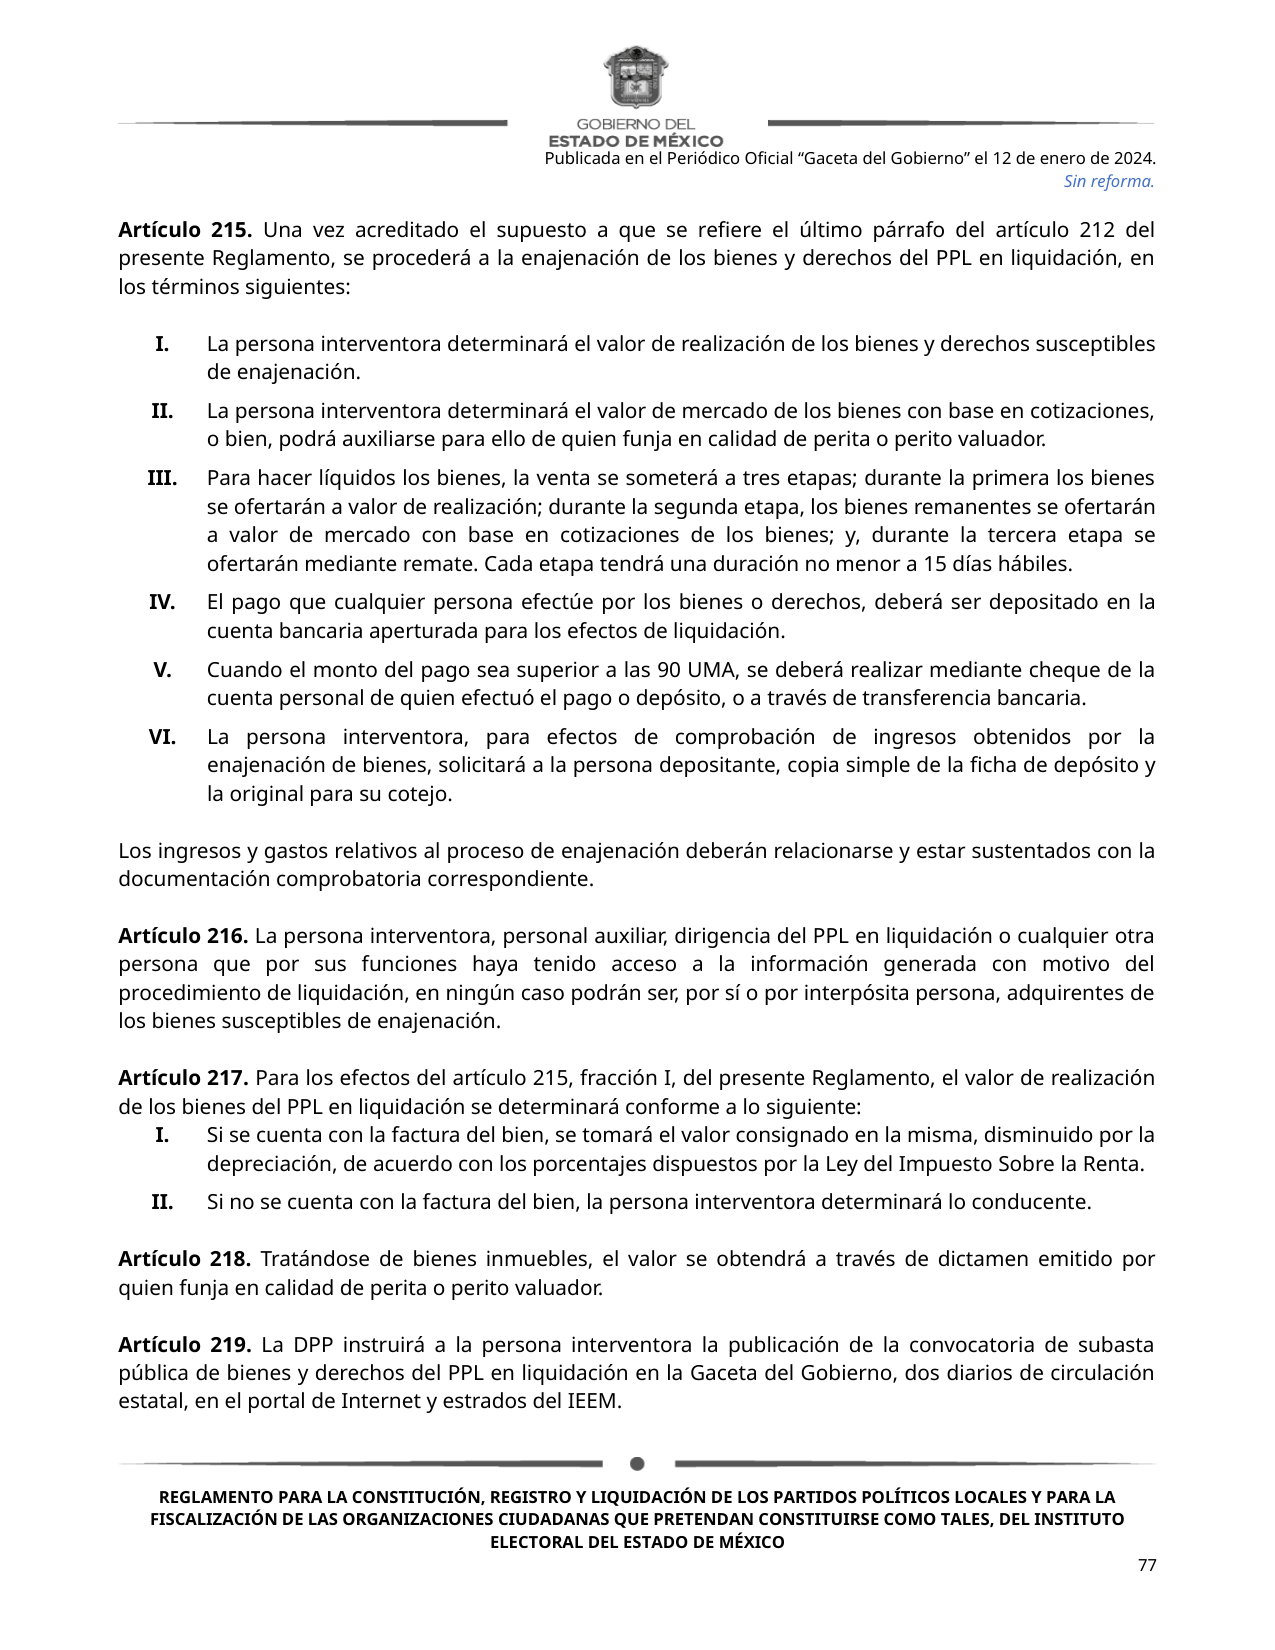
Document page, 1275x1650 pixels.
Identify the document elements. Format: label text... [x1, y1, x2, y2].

list La persona interventora determinará el valor de mercado de los bienes con base en cotizaciones, o bien, podrá auxiliarse para ello de quien funja en calidad de perita o perito valuador. [162, 396, 1157, 453]
text Artículo 218. Tratándose de bienes inmuebles, el valor se obtendrá a través de dictamen emitido por quien funja en calidad de perita o perito valuador. [118, 1244, 1157, 1301]
text Artículo 219. La DPP instruirá a la persona interventora la publicación de la convocatoria de subasta pública de bienes y derechos del PPL en liquidación en la Gaceta del Gobierno, dos diarios de circulación estatal, en el portal de Internet y estrados del IEEM. [118, 1330, 1157, 1415]
text Artículo 217. Para los efectos del artículo 215, fracción I, del presente Reglamento, el valor de realización de los bienes del PPL en liquidación se determinará conforme a lo siguiente: [118, 1063, 1157, 1120]
list La persona interventora, para efectos de comprobación de ingresos obtenidos por la enajenación de bienes, solicitará a la persona depositante, copia simple de la ficha de depósito y la original para su cotejo. [162, 722, 1157, 807]
text Los ingresos y gastos relativos al proceso de enajenación deberán relacionarse y estar sustentados con la documentación comprobatoria correspondiente. [118, 836, 1157, 893]
list Cuando el monto del pago sea superior a las 90 UMA, se deberá realizar mediante cheque de la cuenta personal de quien efectuó el pago o depósito, o a través de transferencia bancaria. [162, 655, 1157, 712]
text Artículo 216. La persona interventora, personal auxiliar, dirigencia del PPL en liquidación o cualquier otra persona que por sus funciones haya tenido acceso a la información generada con motivo del procedimiento de liquidación, en ningún caso podrán ser, por sí o por interpósita persona, adquirentes de los bienes susceptibles de enajenación. [118, 921, 1157, 1035]
picture [118, 1457, 1157, 1471]
list Si no se cuenta con la factura del bien, la persona interventora determinará lo conducente. [162, 1187, 1157, 1216]
list El pago que cualquier persona efectúe por los bienes o derechos, deberá ser depositado en la cuenta bancaria aperturada para los efectos de liquidación. [162, 587, 1157, 644]
list La persona interventora determinará el valor de realización de los bienes y derechos susceptibles de enajenación. [162, 329, 1157, 386]
list Para hacer líquidos los bienes, la venta se someterá a tres etapas; durante la primera los bienes se ofertarán a valor de realización; durante la segunda etapa, los bienes remanentes se ofertarán a valor de mercado con base en cotizaciones de los bienes; y, durante la tercera etapa se ofertarán mediante remate. Cada etapa tendrá una duración no menor a 15 días hábiles. [162, 463, 1157, 577]
list Si se cuenta con la factura del bien, se tomará el valor consignado en la misma, disminuido por la depreciación, de acuerdo con los porcentajes dispuestos por la Ley del Impuesto Sobre la Renta. [162, 1120, 1157, 1177]
picture [118, 44, 1155, 147]
text Artículo 215. Una vez acreditado el supuesto a que se refiere el último párrafo del artículo 212 del presente Reglamento, se procederá a la enajenación de los bienes y derechos del PPL en liquidación, en los términos siguientes: [118, 215, 1157, 300]
